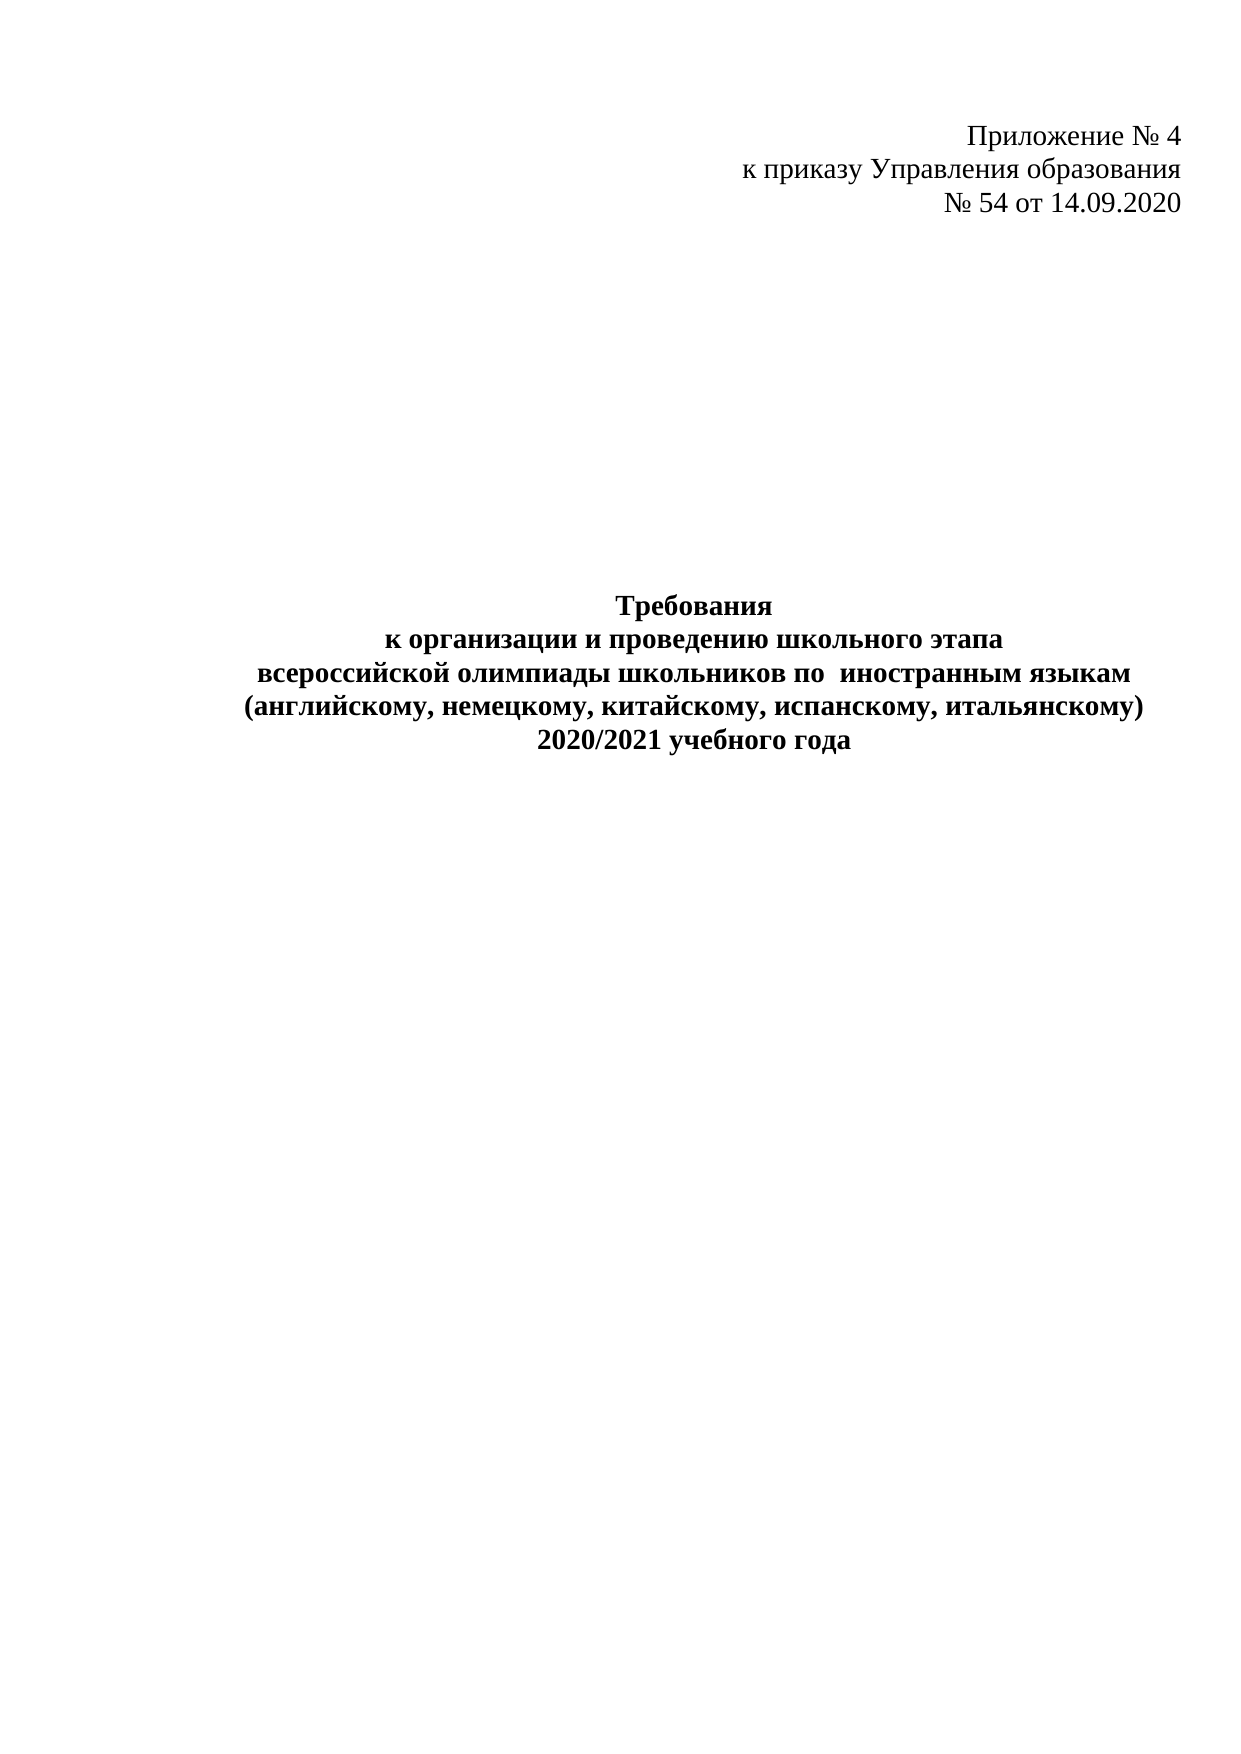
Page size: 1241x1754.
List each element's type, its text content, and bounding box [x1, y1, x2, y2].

text к приказу Управления образования [207, 152, 1181, 185]
text 2020/2021 учебного года [207, 722, 1181, 755]
text к организации и проведению школьного этапа [207, 621, 1181, 655]
text Требования [207, 588, 1181, 621]
text № 54 от 14.09.2020 [207, 185, 1181, 219]
text Приложение № 4 [207, 118, 1181, 152]
text всероссийской олимпиады школьников по иностранным языкам (английскому, немецкому, китайскому, испанскому, итальянскому) [207, 655, 1181, 722]
